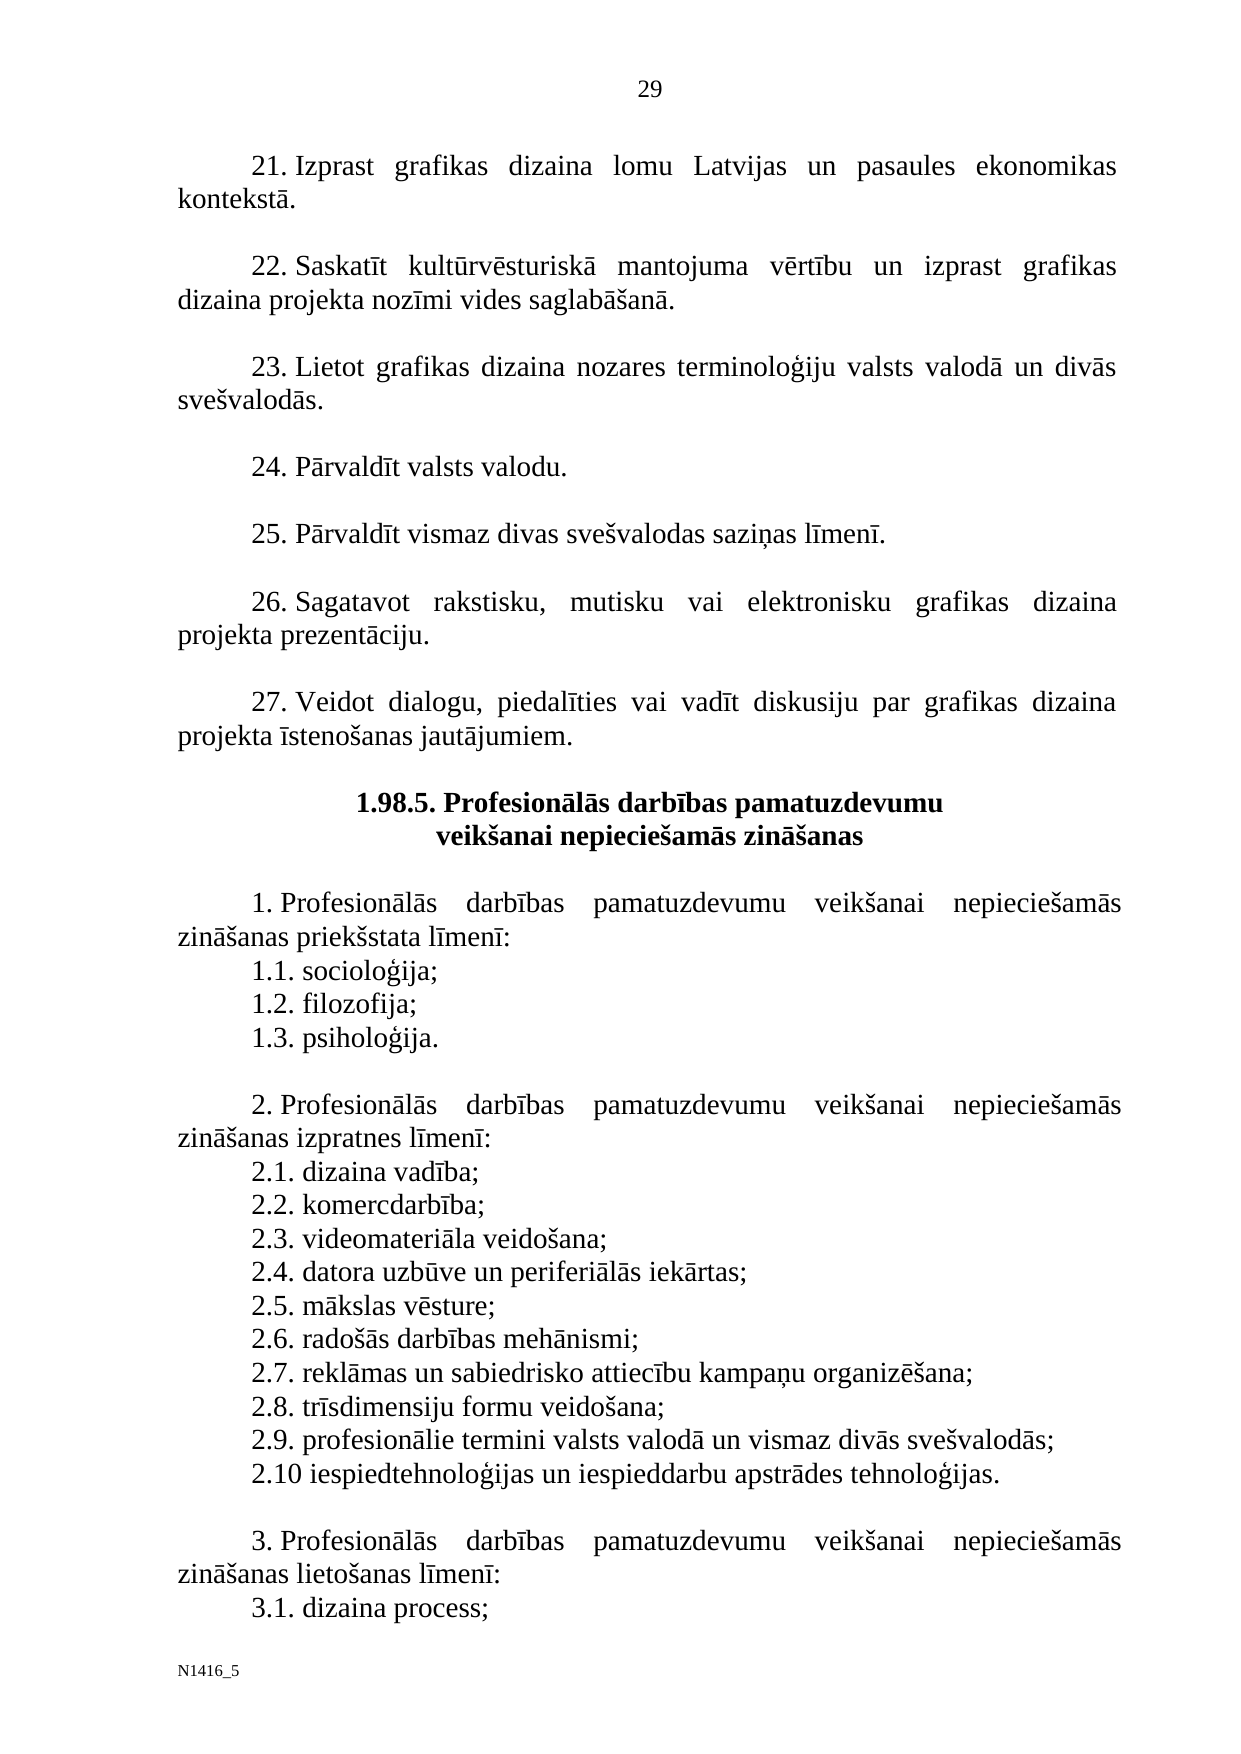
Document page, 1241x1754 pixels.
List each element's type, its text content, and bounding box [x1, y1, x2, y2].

text 2.10 iespiedtehnoloģijas un iespieddarbu apstrādes tehnoloģijas. [177, 1456, 1122, 1489]
text 1.98.5. Profesionālās darbības pamatuzdevumu [177, 785, 1122, 818]
text 26. Sagatavot rakstisku, mutisku vai elektronisku grafikas dizaina projekta prezentāciju. [177, 584, 1118, 651]
text 25. Pārvaldīt vismaz divas svešvalodas saziņas līmenī. [177, 517, 1118, 550]
text 1. Profesionālās darbības pamatuzdevumu veikšanai nepieciešamās zināšanas priekšstata līmenī: [177, 886, 1122, 953]
text 1.1. socioloģija; [177, 953, 1122, 986]
text 2.2. komercdarbība; [177, 1187, 1122, 1221]
text 2.4. datora uzbūve un periferiālās iekārtas; [177, 1254, 1122, 1288]
text 2.9. profesionālie termini valsts valodā un vismaz divās svešvalodās; [177, 1422, 1122, 1456]
text 2.8. trīsdimensiju formu veidošana; [177, 1389, 1122, 1422]
text 23. Lietot grafikas dizaina nozares terminoloģiju valsts valodā un divās svešvalodās. [177, 349, 1118, 416]
text 22. Saskatīt kultūrvēsturiskā mantojuma vērtību un izprast grafikas dizaina projekta nozīmi vides saglabāšanā. [177, 248, 1118, 315]
text 2. Profesionālās darbības pamatuzdevumu veikšanai nepieciešamās zināšanas izpratnes līmenī: [177, 1087, 1122, 1154]
text 27. Veidot dialogu, piedalīties vai vadīt diskusiju par grafikas dizaina projekta īstenošanas jautājumiem. [177, 684, 1118, 751]
text 24. Pārvaldīt valsts valodu. [177, 449, 1118, 483]
text 2.6. radošās darbības mehānismi; [177, 1322, 1122, 1355]
text 2.7. reklāmas un sabiedrisko attiecību kampaņu organizēšana; [177, 1355, 1122, 1389]
text 2.3. videomateriāla veidošana; [177, 1221, 1122, 1254]
text 2.5. mākslas vēsture; [177, 1288, 1122, 1322]
text 1.2. filozofija; [177, 986, 1122, 1020]
text 3. Profesionālās darbības pamatuzdevumu veikšanai nepieciešamās zināšanas lietošanas līmenī: [177, 1523, 1122, 1590]
text 1.3. psiholoģija. [177, 1020, 1122, 1053]
text 2.1. dizaina vadība; [177, 1154, 1122, 1187]
text veikšanai nepieciešamās zināšanas [177, 818, 1122, 852]
text 21. Izprast grafikas dizaina lomu Latvijas un pasaules ekonomikas kontekstā. [177, 148, 1118, 215]
text 3.1. dizaina process; [177, 1590, 1122, 1623]
